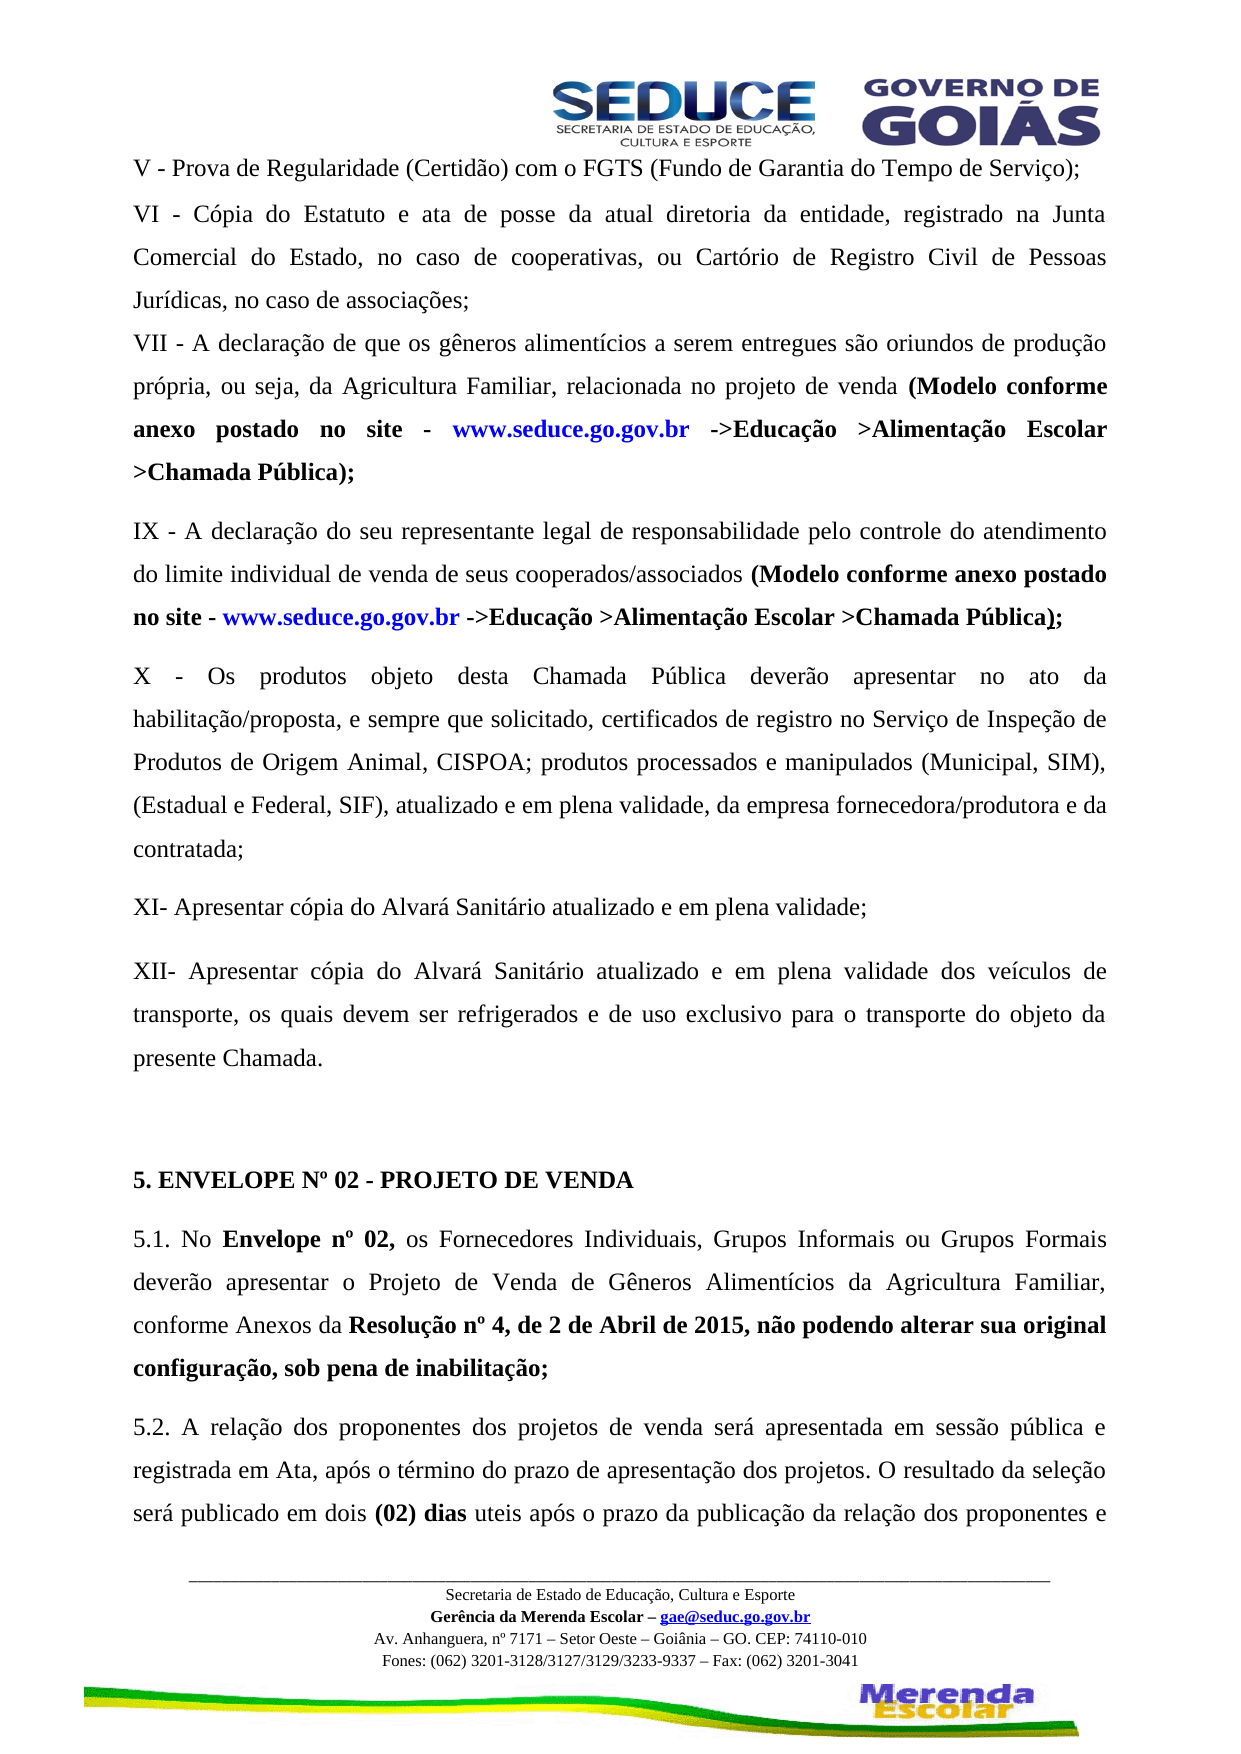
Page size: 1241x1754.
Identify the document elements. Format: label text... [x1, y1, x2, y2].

text 5. ENVELOPE Nº 02 - PROJETO DE VENDA [133, 1165, 1107, 1194]
picture [552, 73, 1108, 154]
text IX - A declaração do seu representante legal de responsabilidade pelo controle do atendimento do limite individual de venda de seus cooperados/associados (Modelo conforme anexo postado no site - www.seduce.go.gov.br ->Educação >Alimentação Escolar >Chamada Pública); [133, 516, 1107, 631]
text X - Os produtos objeto desta Chamada Pública deverão apresentar no ato da habilitação/proposta, e sempre que solicitado, certificados de registro no Serviço de Inspeção de Produtos de Origem Animal, CISPOA; produtos processados e manipulados (Municipal, SIM), (Estadual e Federal, SIF), atualizado e em plena validade, da empresa fornecedora/produtora e da contratada; [133, 661, 1107, 862]
text XII- Apresentar cópia do Alvará Sanitário atualizado e em plena validade dos veículos de transporte, os quais devem ser refrigerados e de uso exclusivo para o transporte do objeto da presente Chamada. [133, 956, 1107, 1071]
text 5.1. No Envelope nº 02, os Fornecedores Individuais, Grupos Informais ou Grupos Formais deverão apresentar o Projeto de Venda de Gêneros Alimentícios da Agricultura Familiar, conforme Anexos da Resolução nº 4, de 2 de Abril de 2015, não podendo alterar sua original configuração, sob pena de inabilitação; [133, 1224, 1107, 1382]
text VII - A declaração de que os gêneros alimentícios a serem entregues são oriundos de produção própria, ou seja, da Agricultura Familiar, relacionada no projeto de venda (Modelo conforme anexo postado no site - www.seduce.go.gov.br ->Educação >Alimentação Escolar >Chamada Pública); [133, 328, 1107, 486]
text VI - Cópia do Estatuto e ata de posse da atual diretoria da entidade, registrado na Junta Comercial do Estado, no caso de cooperativas, ou Cartório de Registro Civil de Pessoas Jurídicas, no caso de associações; [133, 199, 1107, 314]
text V - Prova de Regularidade (Certidão) com o FGTS (Fundo de Garantia do Tempo de Serviço); [133, 153, 1107, 182]
text XI- Apresentar cópia do Alvará Sanitário atualizado e em plena validade; [133, 892, 1107, 921]
